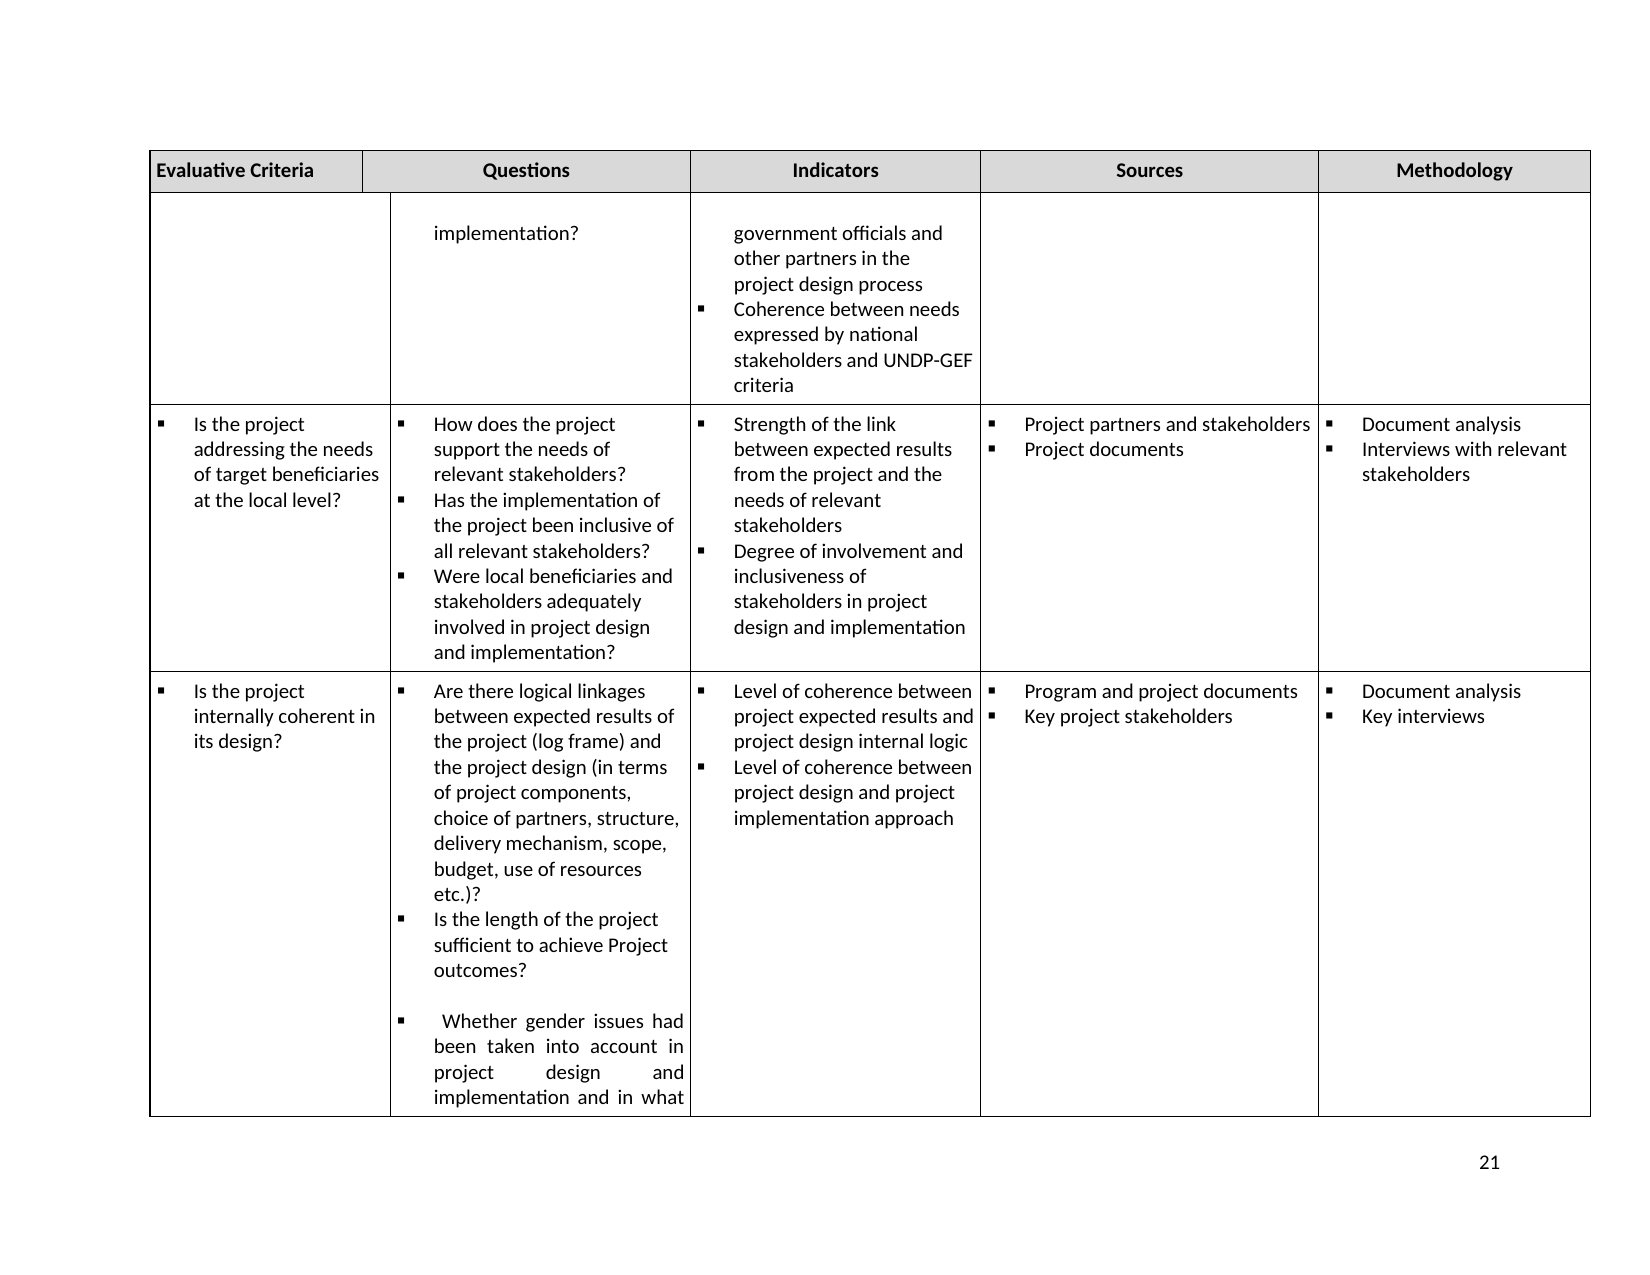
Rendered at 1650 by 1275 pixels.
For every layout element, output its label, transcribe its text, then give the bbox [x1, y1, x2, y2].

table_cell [151, 193, 390, 404]
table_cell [391, 672, 690, 1116]
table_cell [391, 193, 690, 404]
table_cell Strength of the link between expected results from the project and the needs of relevant stakeholders Degree of involvement and inclusiveness of stakeholders in project design and implementation [691, 405, 980, 671]
table_cell Document analysis Key interviews [1319, 672, 1590, 1116]
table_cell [981, 193, 1318, 404]
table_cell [151, 672, 390, 1116]
table_cell Document analysis Interviews with relevant stakeholders [1319, 405, 1590, 671]
table_cell How does the project support the needs of relevant stakeholders? Has the implementation of the project been inclusive of all relevant stakeholders? Were local beneficiaries and stakeholders adequately involved in project design and implementation? [391, 405, 690, 671]
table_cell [981, 672, 1318, 1116]
table_header Indicators [691, 151, 980, 192]
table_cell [691, 193, 980, 404]
table_header Evaluative Criteria [151, 151, 362, 192]
table_header Sources [981, 151, 1318, 192]
table_header Methodology [1319, 151, 1590, 192]
table_cell Project partners and stakeholders Project documents [981, 405, 1318, 671]
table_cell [691, 672, 980, 1116]
table_cell Is the project addressing the needs of target beneficiaries at the local level? [151, 405, 390, 671]
table_header Questions [363, 151, 690, 192]
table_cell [1319, 193, 1590, 404]
